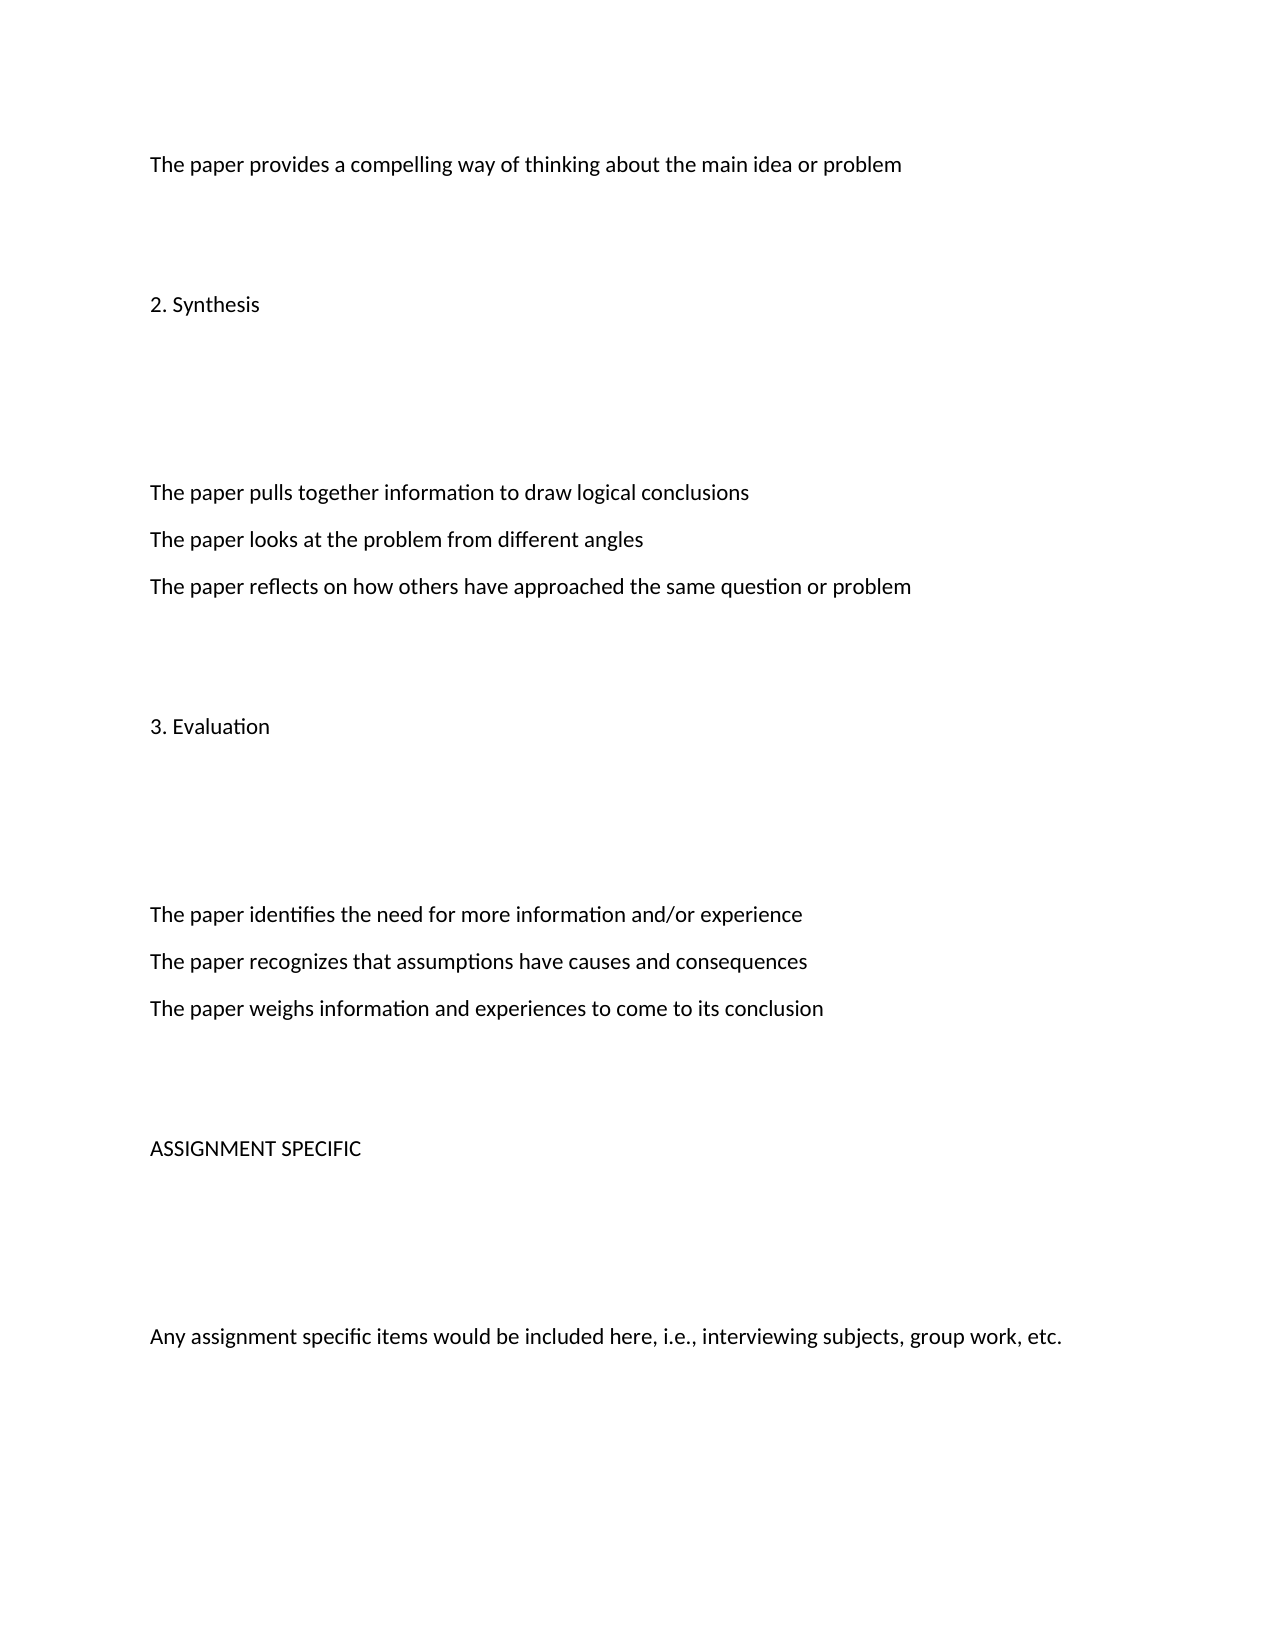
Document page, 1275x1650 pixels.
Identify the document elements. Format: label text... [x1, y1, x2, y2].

text The paper reflects on how others have approached the same question or problem [150, 572, 1125, 600]
text The paper looks at the problem from different angles [150, 525, 1125, 553]
text ASSIGNMENT SPECIFIC [150, 1134, 1125, 1162]
text The paper recognizes that assumptions have causes and consequences [150, 947, 1125, 975]
text The paper identifies the need for more information and/or experience [150, 900, 1125, 928]
text 3. Evaluation [150, 712, 1125, 741]
text The paper weighs information and experiences to come to its conclusion [150, 994, 1125, 1022]
text The paper provides a compelling way of thinking about the main idea or problem [150, 150, 1125, 178]
text The paper pulls together information to draw logical conclusions [150, 478, 1125, 506]
text Any assignment specific items would be included here, i.e., interviewing subjects, group work, etc. [150, 1322, 1125, 1350]
text 2. Synthesis [150, 291, 1125, 319]
